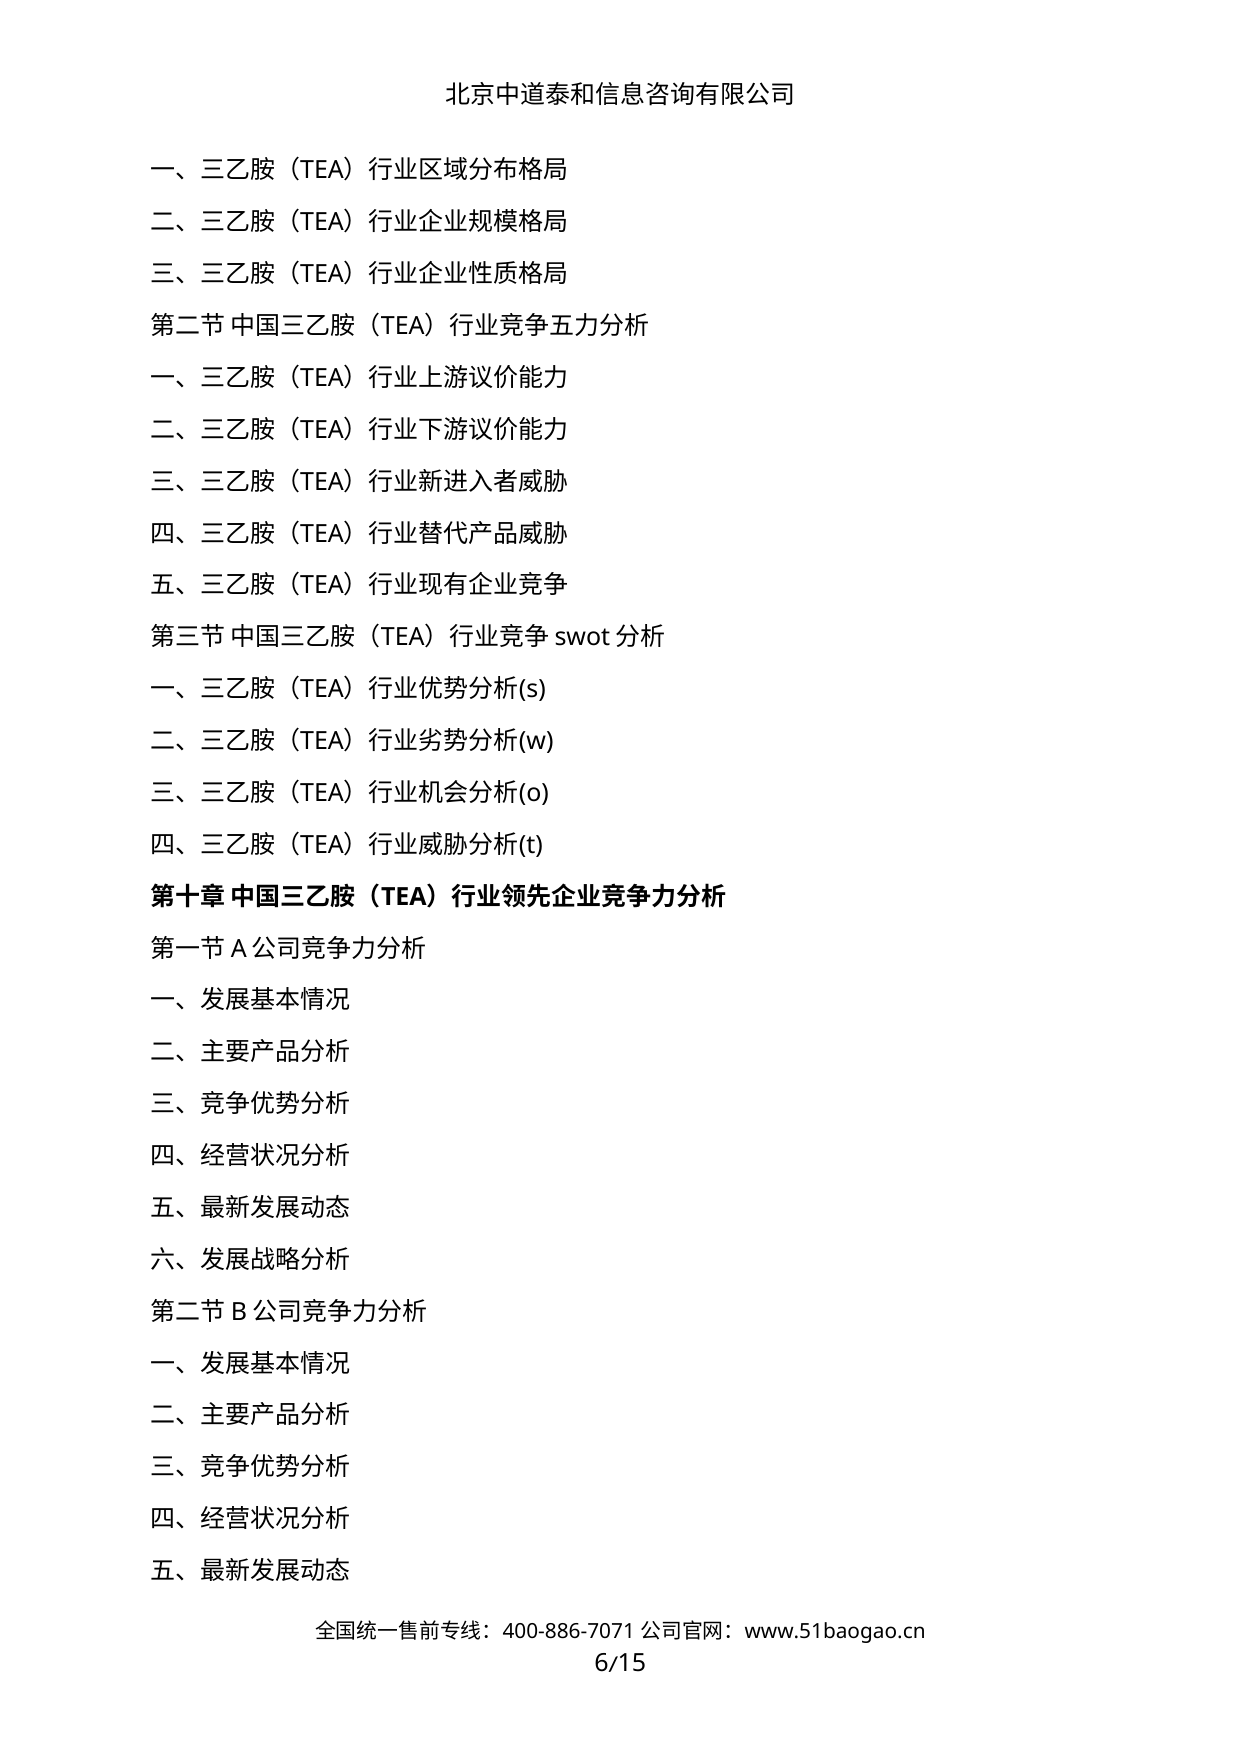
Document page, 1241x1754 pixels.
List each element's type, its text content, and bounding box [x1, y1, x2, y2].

text 二、三乙胺（TEA）行业劣势分析(w) [150, 721, 1090, 757]
text 一、三乙胺（TEA）行业上游议价能力 [150, 357, 1090, 394]
text 四、三乙胺（TEA）行业威胁分析(t) [150, 824, 1090, 861]
text 四、经营状况分析 [150, 1499, 1090, 1535]
text 三、三乙胺（TEA）行业机会分析(o) [150, 772, 1090, 809]
text 五、最新发展动态 [150, 1187, 1090, 1224]
text 一、三乙胺（TEA）行业区域分布格局 [150, 150, 1090, 186]
text 四、经营状况分析 [150, 1136, 1090, 1172]
text 二、主要产品分析 [150, 1395, 1090, 1431]
text 二、三乙胺（TEA）行业企业规模格局 [150, 202, 1090, 238]
text 三、竞争优势分析 [150, 1084, 1090, 1120]
text 二、主要产品分析 [150, 1032, 1090, 1068]
text 第二节 中国三乙胺（TEA）行业竞争五力分析 [150, 306, 1090, 342]
text 五、三乙胺（TEA）行业现有企业竞争 [150, 565, 1090, 601]
text 四、三乙胺（TEA）行业替代产品威胁 [150, 513, 1090, 549]
text 三、竞争优势分析 [150, 1447, 1090, 1483]
text 一、发展基本情况 [150, 980, 1090, 1016]
text 三、三乙胺（TEA）行业新进入者威胁 [150, 461, 1090, 497]
text 第三节 中国三乙胺（TEA）行业竞争swot分析 [150, 617, 1090, 653]
text 三、三乙胺（TEA）行业企业性质格局 [150, 254, 1090, 290]
text 五、最新发展动态 [150, 1551, 1090, 1587]
text 一、三乙胺（TEA）行业优势分析(s) [150, 669, 1090, 705]
text 二、三乙胺（TEA）行业下游议价能力 [150, 409, 1090, 446]
text 六、发展战略分析 [150, 1239, 1090, 1276]
text 第十章 中国三乙胺（TEA）行业领先企业竞争力分析 [150, 876, 1090, 912]
text 第二节 B公司竞争力分析 [150, 1291, 1090, 1327]
text 第一节 A公司竞争力分析 [150, 928, 1090, 964]
text 一、发展基本情况 [150, 1343, 1090, 1379]
